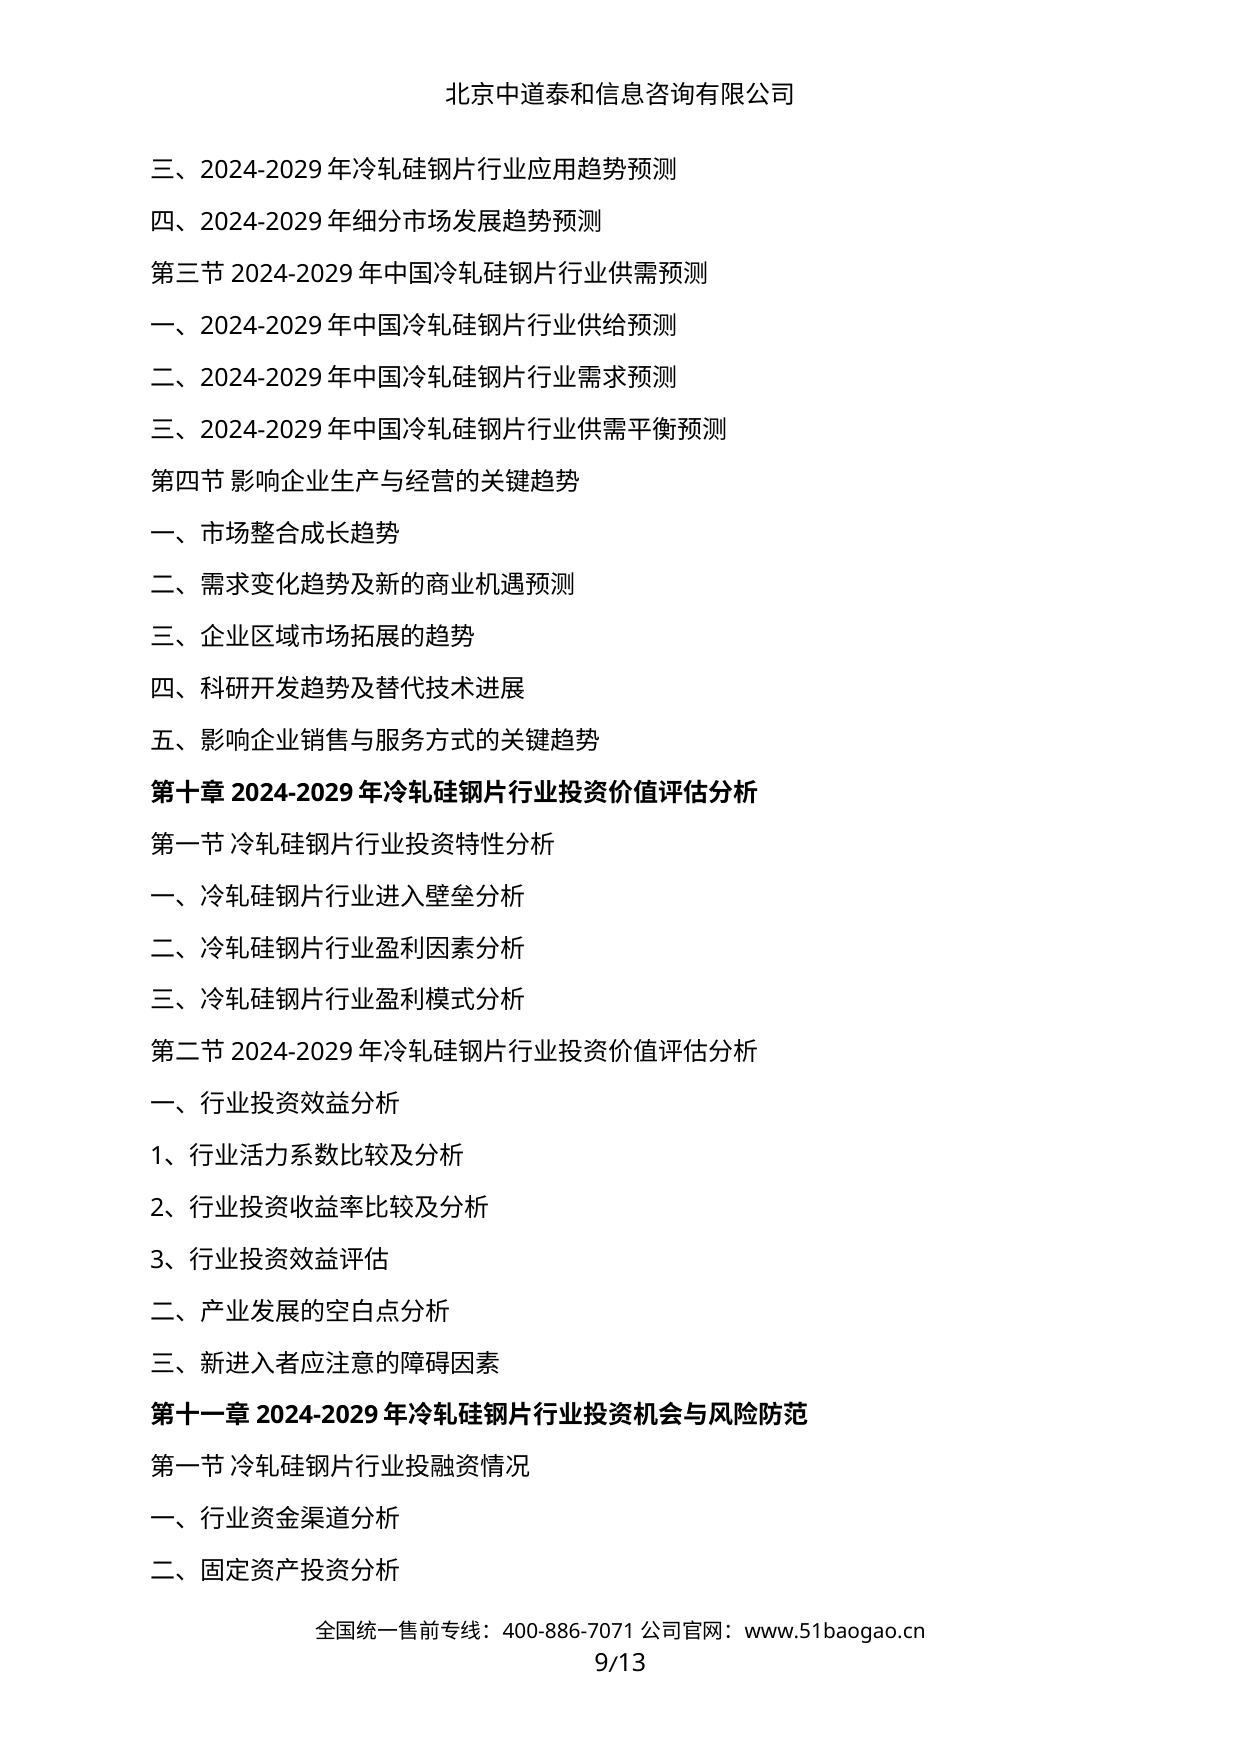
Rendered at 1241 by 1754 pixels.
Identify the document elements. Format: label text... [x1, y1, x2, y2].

text 一、2024-2029年中国冷轧硅钢片行业供给预测 [150, 306, 1090, 342]
text 3、行业投资效益评估 [150, 1239, 1090, 1276]
text 第一节 冷轧硅钢片行业投资特性分析 [150, 824, 1090, 861]
text 一、行业投资效益分析 [150, 1084, 1090, 1120]
text 三、新进入者应注意的障碍因素 [150, 1343, 1090, 1379]
text 第一节 冷轧硅钢片行业投融资情况 [150, 1447, 1090, 1483]
text 第三节 2024-2029年中国冷轧硅钢片行业供需预测 [150, 254, 1090, 290]
text 三、2024-2029年中国冷轧硅钢片行业供需平衡预测 [150, 409, 1090, 446]
text 四、2024-2029年细分市场发展趋势预测 [150, 202, 1090, 238]
text 2、行业投资收益率比较及分析 [150, 1187, 1090, 1224]
text 二、2024-2029年中国冷轧硅钢片行业需求预测 [150, 357, 1090, 394]
text 一、冷轧硅钢片行业进入壁垒分析 [150, 876, 1090, 912]
text 二、固定资产投资分析 [150, 1551, 1090, 1587]
text 第十章 2024-2029年冷轧硅钢片行业投资价值评估分析 [150, 772, 1090, 809]
text 三、企业区域市场拓展的趋势 [150, 617, 1090, 653]
text 一、市场整合成长趋势 [150, 513, 1090, 549]
text 一、行业资金渠道分析 [150, 1499, 1090, 1535]
text 三、2024-2029年冷轧硅钢片行业应用趋势预测 [150, 150, 1090, 186]
text 第十一章 2024-2029年冷轧硅钢片行业投资机会与风险防范 [150, 1395, 1090, 1431]
text 二、产业发展的空白点分析 [150, 1291, 1090, 1327]
text 第二节 2024-2029年冷轧硅钢片行业投资价值评估分析 [150, 1032, 1090, 1068]
text 1、行业活力系数比较及分析 [150, 1136, 1090, 1172]
text 二、需求变化趋势及新的商业机遇预测 [150, 565, 1090, 601]
text 二、冷轧硅钢片行业盈利因素分析 [150, 928, 1090, 964]
text 第四节 影响企业生产与经营的关键趋势 [150, 461, 1090, 497]
text 五、影响企业销售与服务方式的关键趋势 [150, 721, 1090, 757]
text 三、冷轧硅钢片行业盈利模式分析 [150, 980, 1090, 1016]
text 四、科研开发趋势及替代技术进展 [150, 669, 1090, 705]
